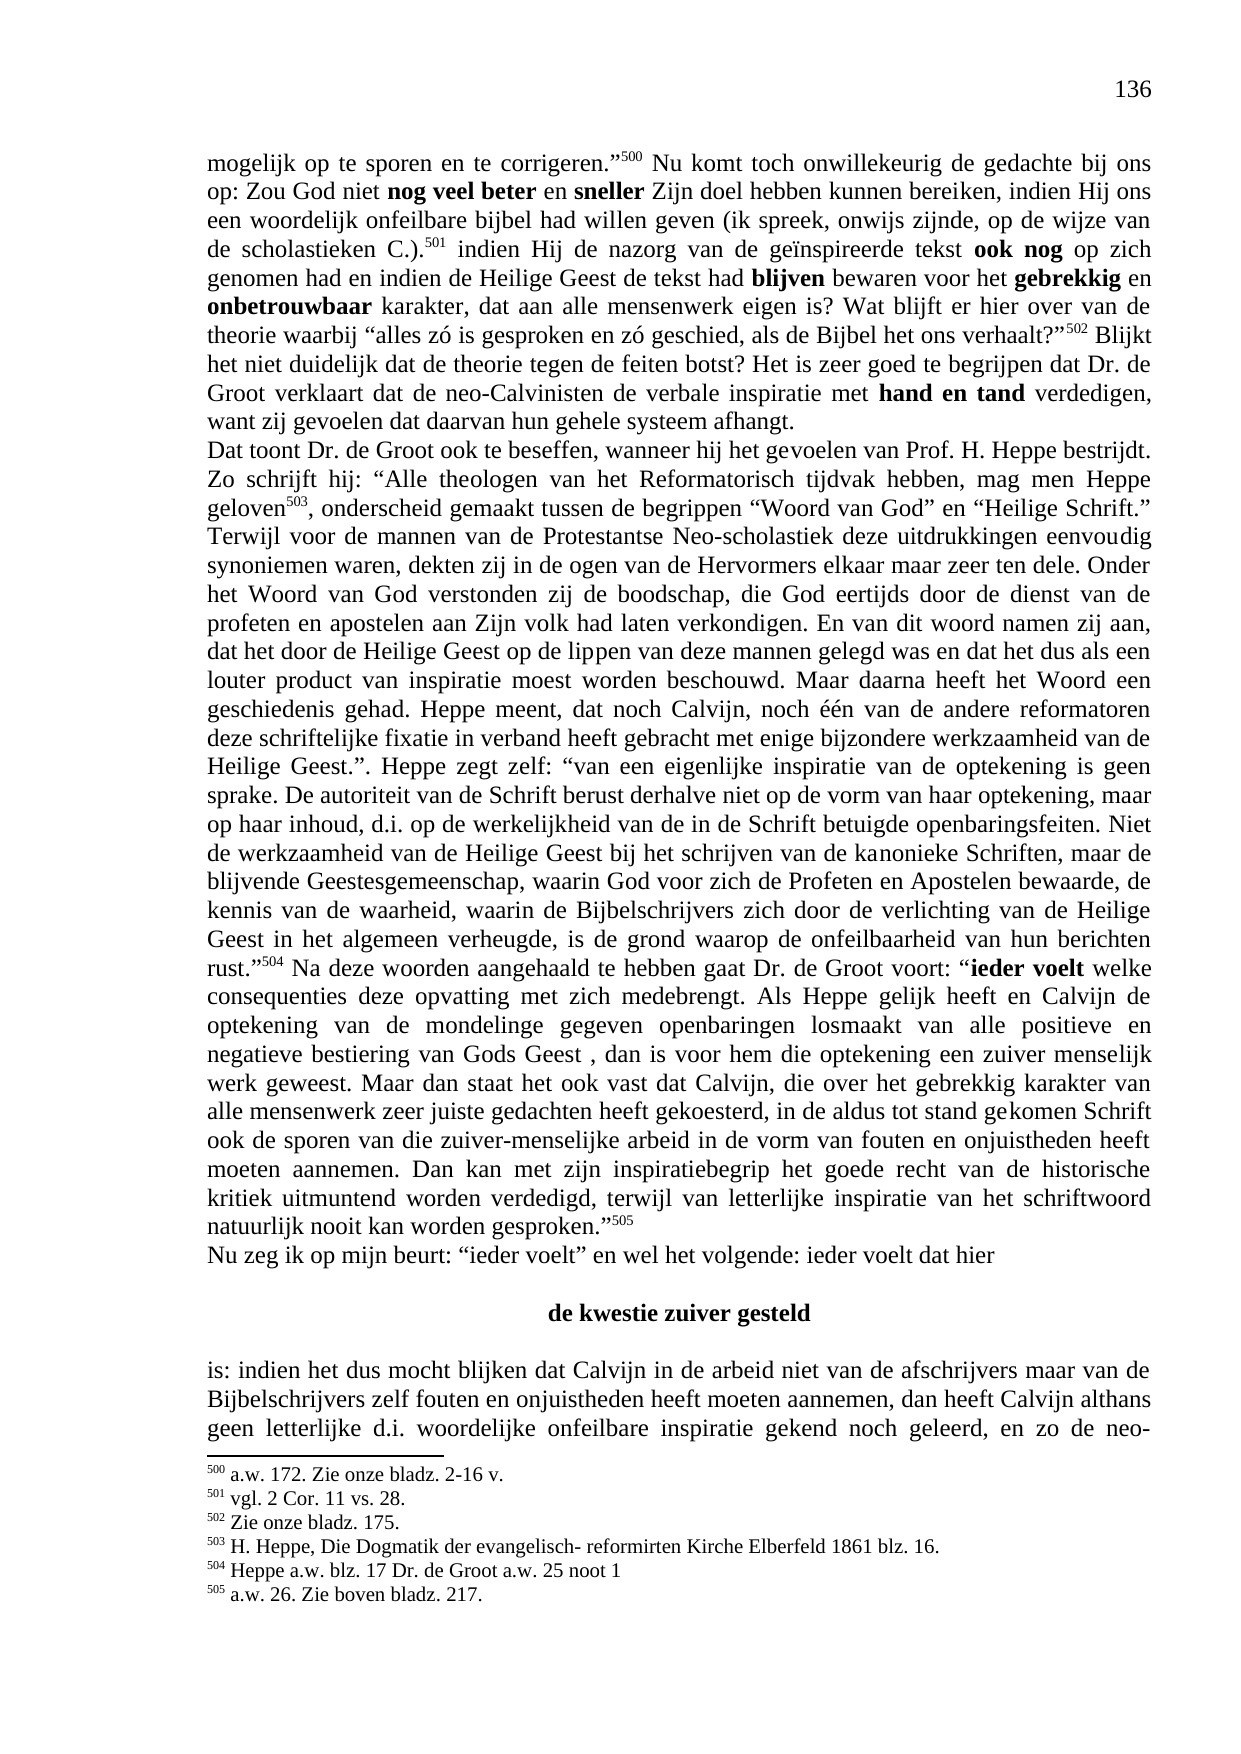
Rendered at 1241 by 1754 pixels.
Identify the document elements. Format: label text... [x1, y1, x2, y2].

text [207, 1355, 1152, 1441]
text de kwestie zuiver gesteld [207, 1298, 1152, 1326]
text Dat toont Dr. de Groot ook te beseffen, wanneer hij het gevoelen van Prof. H. Heppe bestrijdt. Zo schrijft hij: “Alle theologen van het Reformatorisch tijdvak hebben, mag men Heppe geloven, onderscheid gemaakt tussen de begrippen “Woord van God” en “Heilige Schrift.” Terwijl voor de mannen van de Protestantse Neo-scholastiek deze uitdrukkingen eenvoudig synoniemen waren, dekten zij in de ogen van de Hervormers elkaar maar zeer ten dele. Onder het Woord van God verstonden zij de boodschap, die God eertijds door de dienst van de profeten en apostelen aan Zijn volk had laten verkondigen. En van dit woord namen zij aan, dat het door de Heilige Geest op de lippen van deze mannen gelegd was en dat het dus als een louter product van inspiratie moest worden beschouwd. Maar daarna heeft het Woord een geschiedenis gehad. Heppe meent, dat noch Calvijn, noch één van de andere reformatoren deze schriftelijke fixatie in verband heeft gebracht met enige bijzondere werkzaamheid van de Heilige Geest.”. Heppe zegt zelf: “van een eigenlijke inspiratie van de optekening is geen sprake. De autoriteit van de Schrift berust derhalve niet op de vorm van haar optekening, maar op haar inhoud, d.i. op de werkelijkheid van de in de Schrift betuigde openbaringsfeiten. Niet de werkzaamheid van de Heilige Geest bij het schrijven van de kanonieke Schriften, maar de blijvende Geestesgemeenschap, waarin God voor zich de Profeten en Apostelen bewaarde, de kennis van de waarheid, waarin de Bijbelschrijvers zich door de verlichting van de Heilige Geest in het algemeen verheugde, is de grond waarop de onfeilbaarheid van hun berichten rust.” Na deze woorden aangehaald te hebben gaat Dr. de Groot voort: “ieder voelt welke consequenties deze opvatting met zich medebrengt. Als Heppe gelijk heeft en Calvijn de optekening van de mondelinge gegeven openbaringen losmaakt van alle positieve en negatieve bestiering van Gods Geest , dan is voor hem die optekening een zuiver menselijk werk geweest. Maar dan staat het ook vast dat Calvijn, die over het gebrekkig karakter van alle mensenwerk zeer juiste gedachten heeft gekoesterd, in de aldus tot stand gekomen Schrift ook de sporen van die zuiver-menselijke arbeid in de vorm van fouten en onjuistheden heeft moeten aannemen. Dan kan met zijn inspiratiebegrip het goede recht van de historische kritiek uitmuntend worden verdedigd, terwijl van letterlijke inspiratie van het schriftwoord natuurlijk nooit kan worden gesproken.” [207, 435, 1152, 1240]
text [207, 148, 1152, 435]
text Nu zeg ik op mijn beurt: “ieder voelt” en wel het volgende: ieder voelt dat hier [207, 1240, 1152, 1269]
